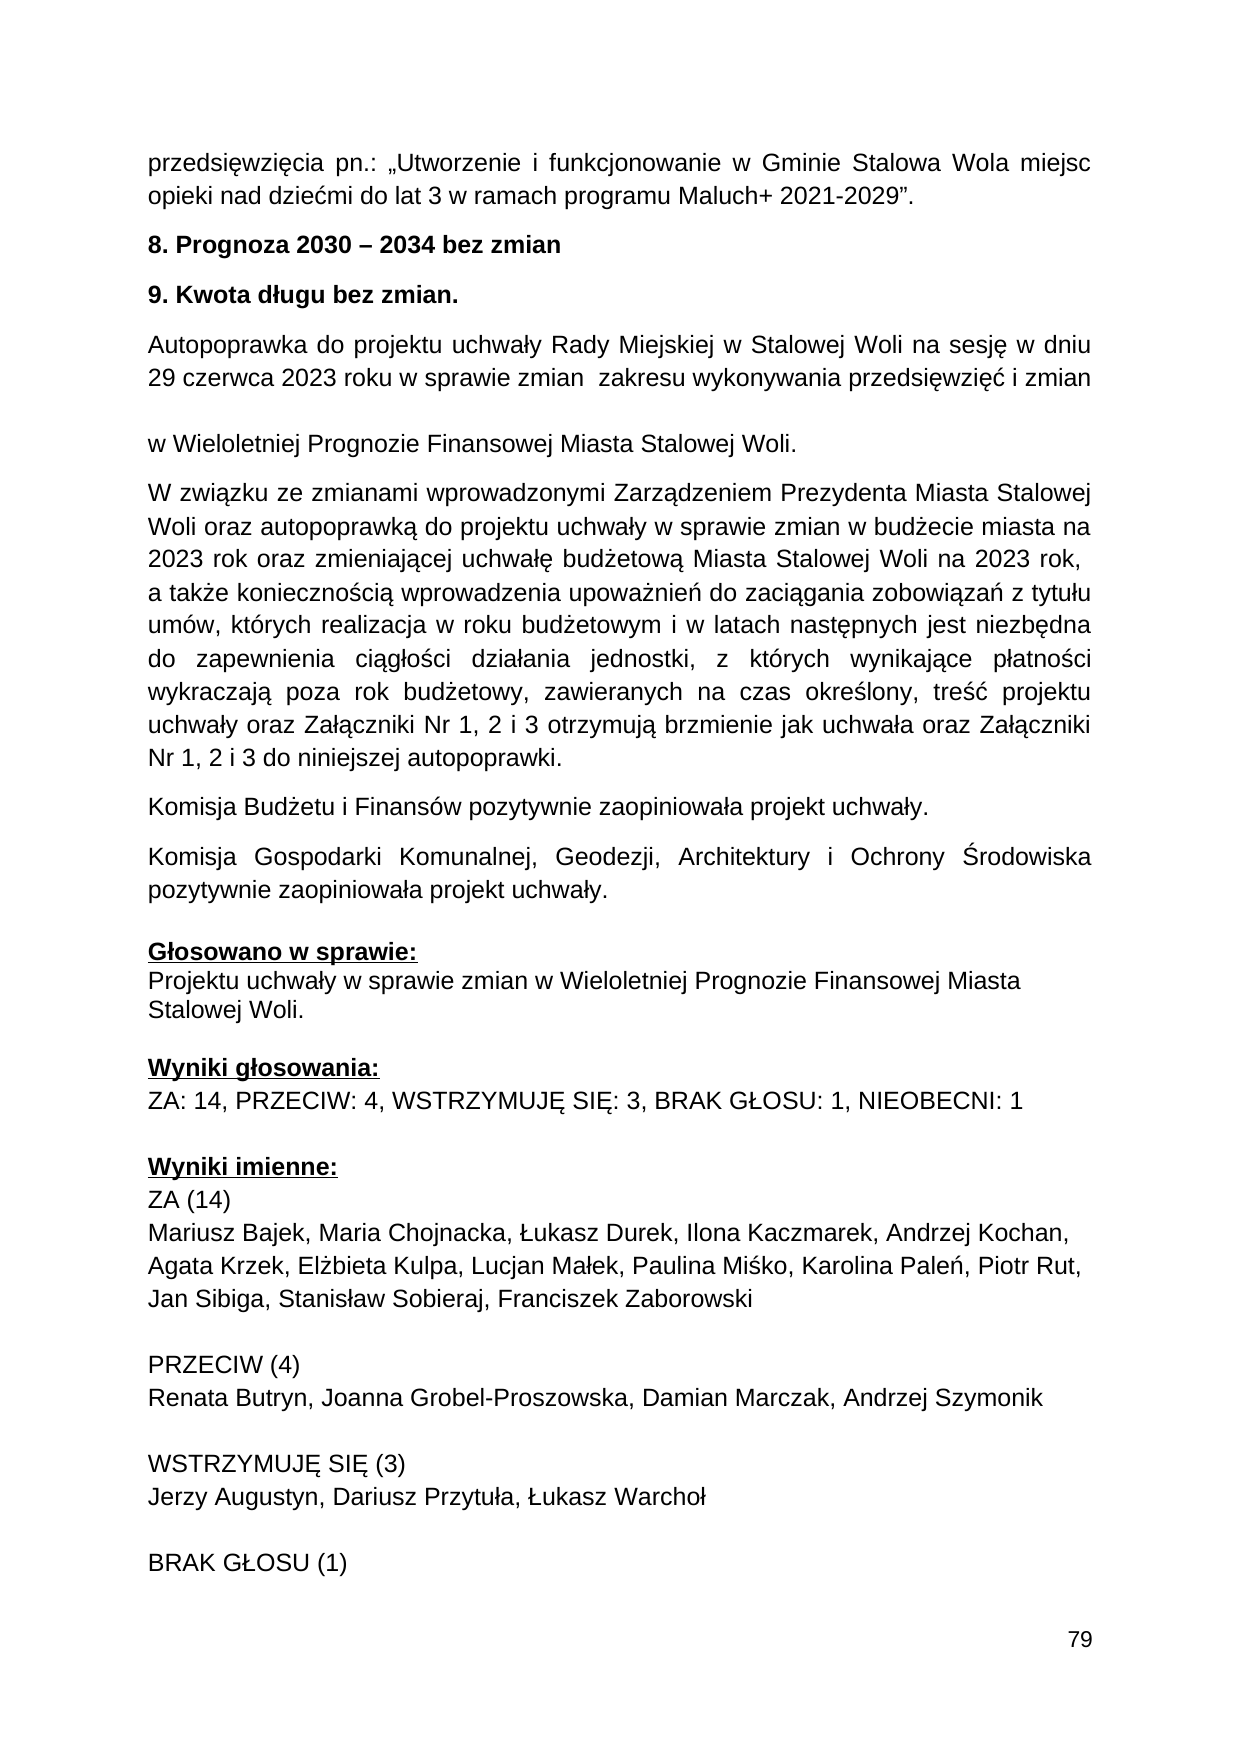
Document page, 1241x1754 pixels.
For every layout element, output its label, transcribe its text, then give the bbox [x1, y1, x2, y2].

text Komisja Budżetu i Finansów pozytywnie zaopiniowała projekt uchwały. [148, 792, 1093, 821]
text Autopoprawka do projektu uchwały Rady Miejskiej w Stalowej Woli na sesję w dniu 29 czerwca 2023 roku w sprawie zmian zakresu wykonywania przedsięwzięć i zmian w Wieloletniej Prognozie Finansowej Miasta Stalowej Woli. [148, 330, 1093, 457]
text 8. Prognoza 2030 – 2034 bez zmian [148, 230, 1093, 259]
text Komisja Gospodarki Komunalnej, Geodezji, Architektury i Ochrony Środowiska pozytywnie zaopiniowała projekt uchwały. [148, 842, 1093, 904]
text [148, 148, 1093, 209]
text W związku ze zmianami wprowadzonymi Zarządzeniem Prezydenta Miasta Stalowej Woli oraz autopoprawką do projektu uchwały w sprawie zmian w budżecie miasta na 2023 rok oraz zmieniającej uchwałę budżetową Miasta Stalowej Woli na 2023 rok, a także koniecznością wprowadzenia upoważnień do zaciągania zobowiązań z tytułu umów, których realizacja w roku budżetowym i w latach następnych jest niezbędna do zapewnienia ciągłości działania jednostki, z których wynikające płatności wykraczają poza rok budżetowy, zawieranych na czas określony, treść projektu uchwały oraz Załączniki Nr 1, 2 i 3 otrzymują brzmienie jak uchwała oraz Załączniki Nr 1, 2 i 3 do niniejszej autopoprawki. [148, 478, 1093, 771]
subtitle Głosowano w sprawie: Projektu uchwały w sprawie zmian w Wieloletniej Prognozie Finansowej Miasta Stalowej Woli. [148, 937, 1093, 1023]
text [148, 1053, 1093, 1577]
text 9. Kwota długu bez zmian. [148, 280, 1093, 309]
